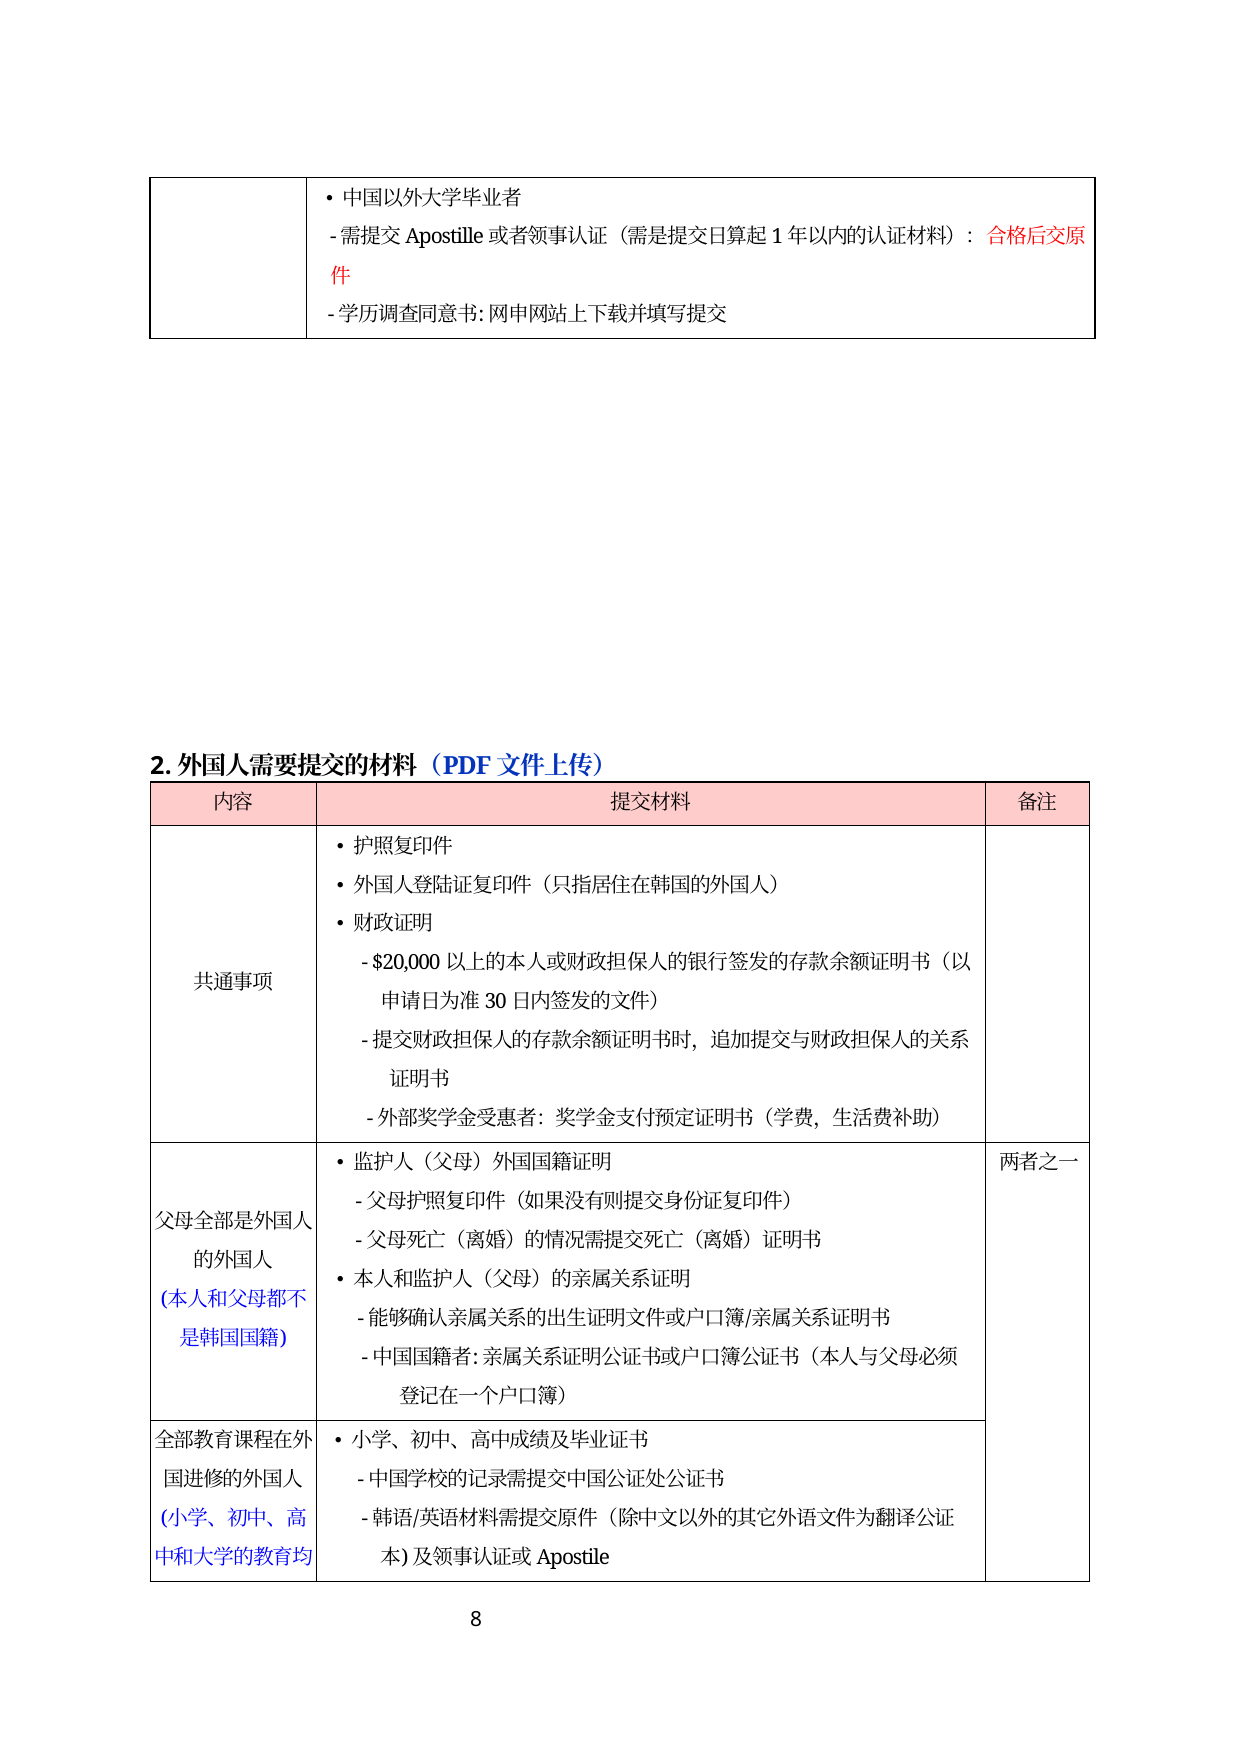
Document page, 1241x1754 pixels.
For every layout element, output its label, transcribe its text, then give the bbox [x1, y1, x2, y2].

table_cell 父母全部是外国人的外国人 (本人和父母都不是韩国国籍) [151, 1143, 316, 1420]
table_cell 共通事项 [151, 826, 316, 1142]
table_cell [986, 826, 1089, 1142]
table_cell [151, 1421, 316, 1581]
table_header 备注 [986, 783, 1089, 825]
table_header 内容 [151, 783, 316, 825]
table_cell 两者之一 [986, 1143, 1089, 1581]
table_cell 监护人（父母）外国国籍证明 - 父母护照复印件（如果没有则提交身份证复印件） - 父母死亡（离婚）的情况需提交死亡（离婚）证明书 本人和监护人（父母）的亲属关系证明 - 能够确认亲属关系的出生证明文件或户口簿/亲属关系证明书 - 中国国籍者: 亲属关系证明公证书或户口簿公证书（本人与父母必须登记在一个户口簿） [317, 1143, 985, 1420]
text 2. 外国人需要提交的材料（PDF文件上传） [150, 745, 1090, 781]
table_header 提交材料 [317, 783, 985, 825]
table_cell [317, 1421, 985, 1581]
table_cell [307, 178, 1094, 338]
table_cell 护照复印件 外国人登陆证复印件（只指居住在韩国的外国人） 财政证明 - $20,000以上的本人或财政担保人的银行签发的存款余额证明书（以申请日为准30日内签发的文件） - 提交财政担保人的存款余额证明书时，追加提交与财政担保人的关系证明书 - 外部奖学金受惠者：奖学金支付预定证明书（学费，生活费补助） [317, 826, 985, 1142]
